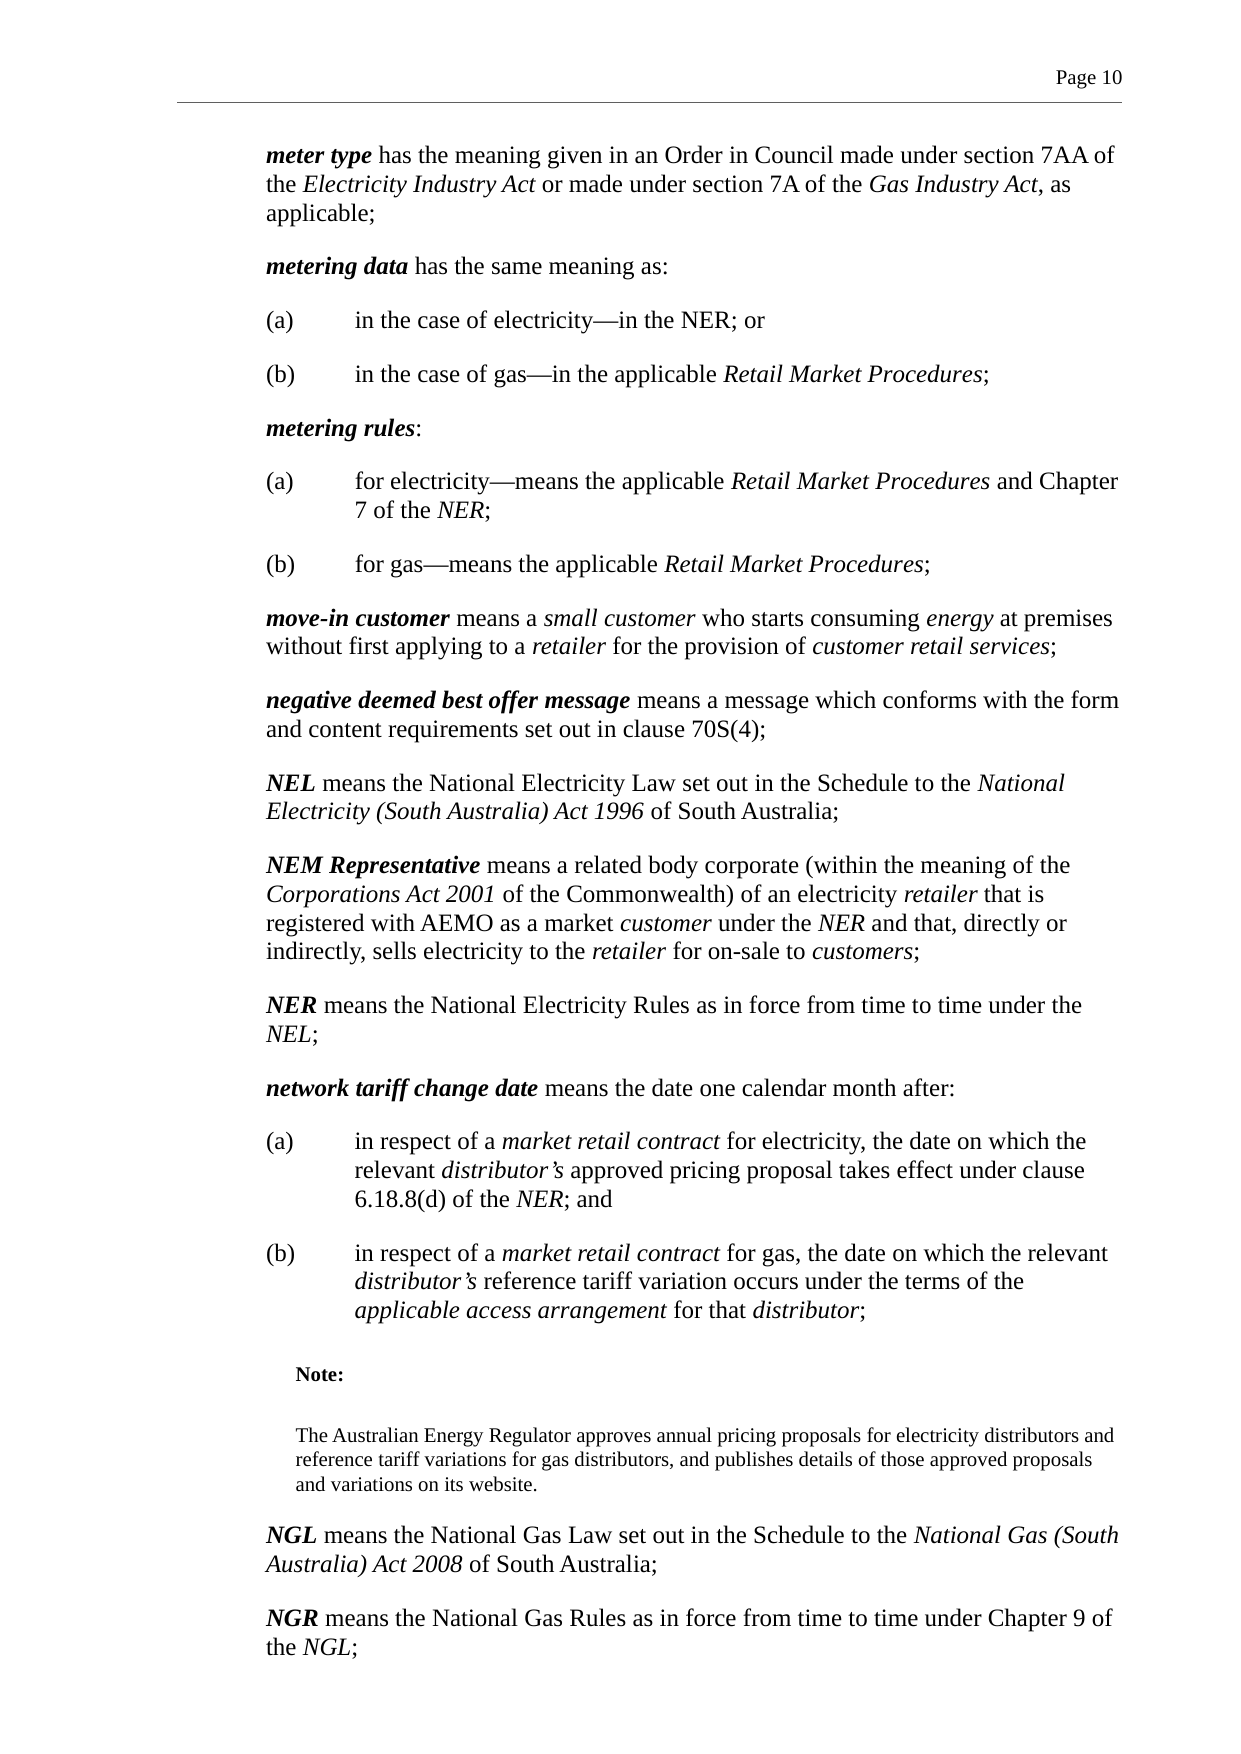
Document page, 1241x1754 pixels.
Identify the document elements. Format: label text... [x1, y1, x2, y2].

list for gas—means the applicable Retail Market Procedures; [266, 549, 1122, 578]
text Note: [295, 1362, 1122, 1386]
text (a) in respect of a market retail contract for electricity, the date on which the relevant distributor’s approved pricing proposal takes effect under clause 6.18.8(d) of the NER; and [266, 1126, 1122, 1213]
text NEL means the National Electricity Law set out in the Schedule to the National Electricity (South Australia) Act 1996 of South Australia; [266, 768, 1122, 825]
list in the case of electricity—in the NER; or [266, 305, 1122, 334]
text network tariff change date means the date one calendar month after: [227, 1073, 1122, 1101]
text The Australian Energy Regulator approves annual pricing proposals for electricity distributors and reference tariff variations for gas distributors, and publishes details of those approved proposals and variations on its website. [295, 1423, 1122, 1496]
text NEM Representative means a related body corporate (within the meaning of the Corporations Act 2001 of the Commonwealth) of an electricity retailer that is registered with AEMO as a market customer under the NER and that, directly or indirectly, sells electricity to the retailer for on-sale to customers; [266, 850, 1122, 965]
text metering data has the same meaning as: [266, 251, 1122, 280]
text move-in customer means a small customer who starts consuming energy at premises without first applying to a retailer for the provision of customer retail services; [266, 603, 1122, 660]
text NGL means the National Gas Law set out in the Schedule to the National Gas (South Australia) Act 2008 of South Australia; [266, 1521, 1122, 1578]
text meter type has the meaning given in an Order in Council made under section 7AA of the Electricity Industry Act or made under section 7A of the Gas Industry Act, as applicable; [266, 140, 1122, 226]
text (b) in respect of a market retail contract for gas, the date on which the relevant distributor’s reference tariff variation occurs under the terms of the applicable access arrangement for that distributor; [266, 1238, 1122, 1324]
text NGR means the National Gas Rules as in force from time to time under Chapter 9 of the NGL; [266, 1603, 1122, 1661]
list in the case of gas—in the applicable Retail Market Procedures; [266, 359, 1122, 388]
text metering rules: [266, 413, 1122, 441]
text negative deemed best offer message means a message which conforms with the form and content requirements set out in clause 70S(4); [266, 685, 1122, 743]
list for electricity—means the applicable Retail Market Procedures and Chapter 7 of the NER; [266, 466, 1122, 524]
text NER means the National Electricity Rules as in force from time to time under the NEL; [266, 990, 1122, 1048]
